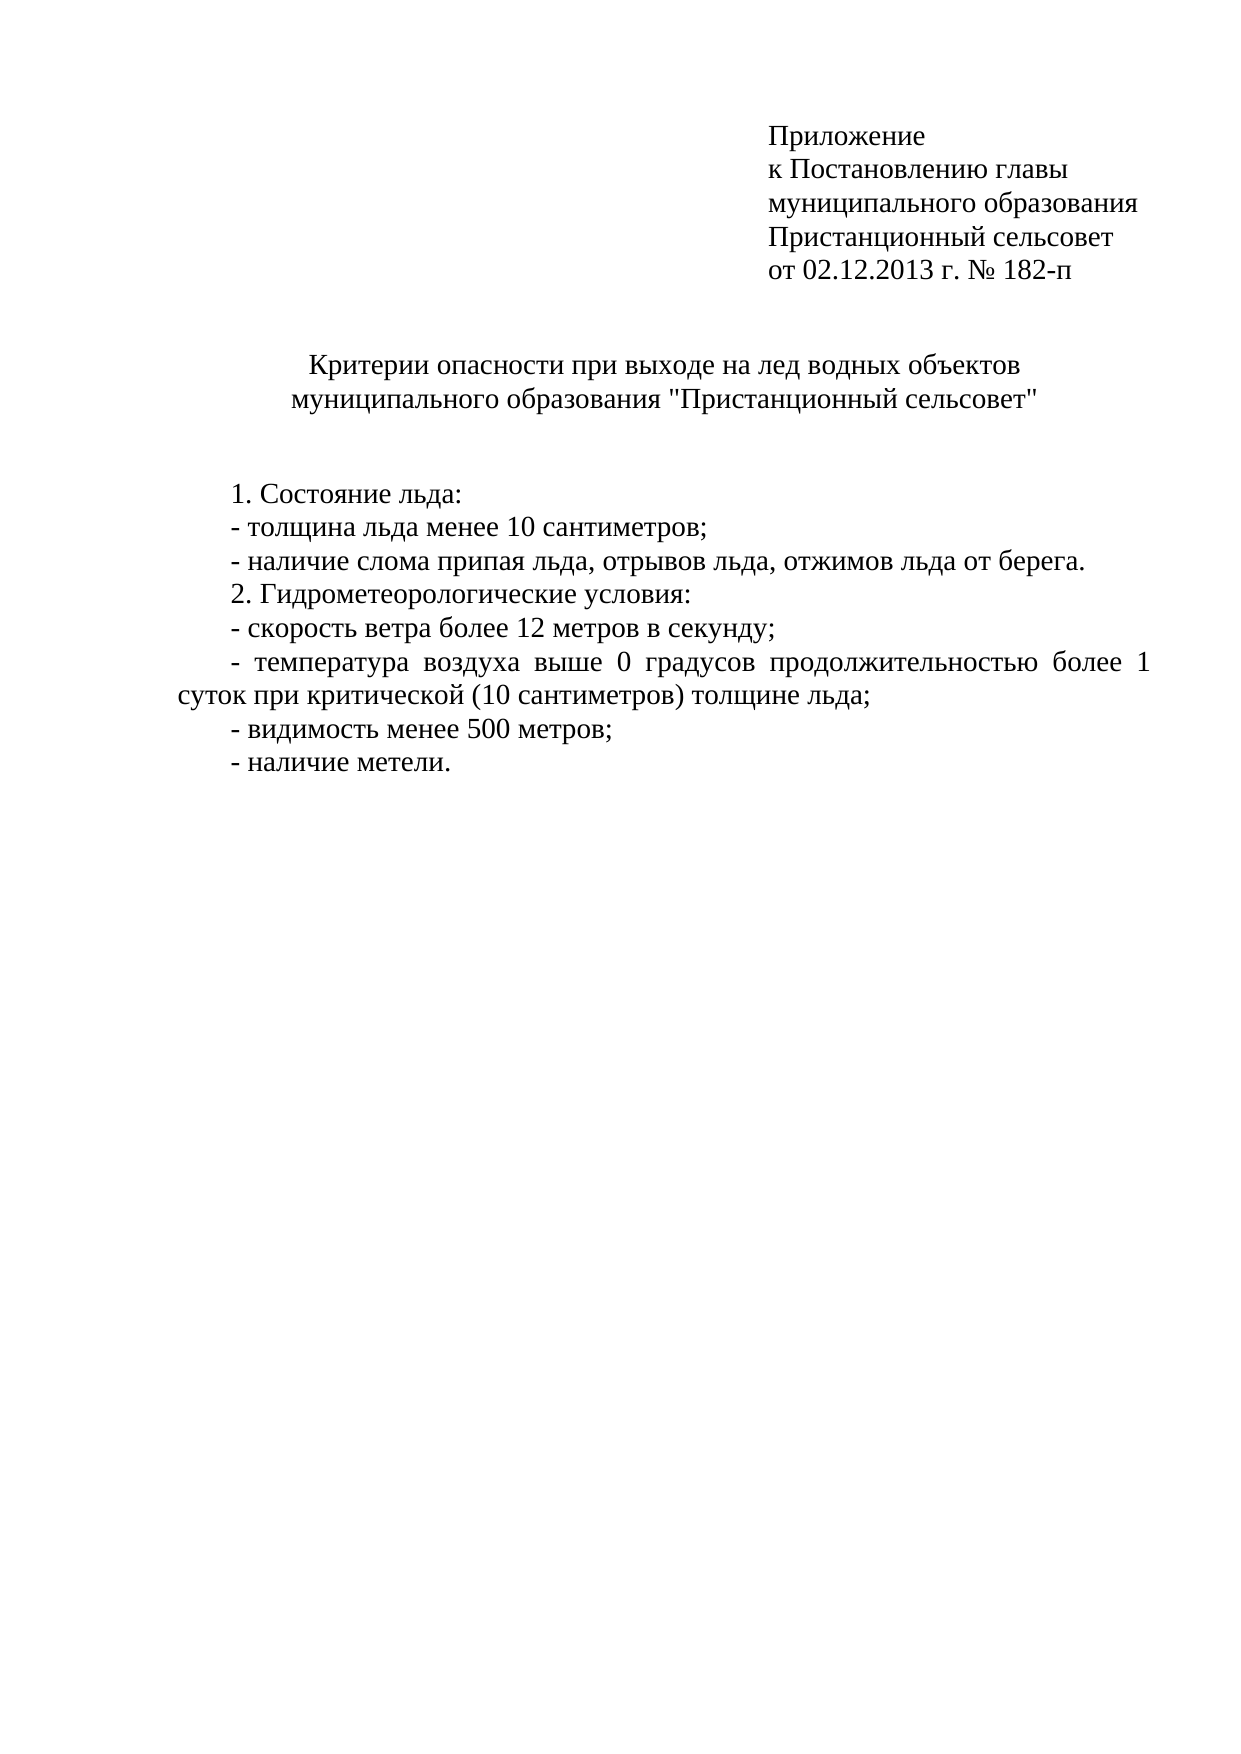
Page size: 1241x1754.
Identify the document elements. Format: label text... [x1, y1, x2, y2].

text - температура воздуха выше 0 градусов продолжительностью более 1 суток при критической (10 сантиметров) толщине льда; [177, 644, 1152, 711]
text - видимость менее 500 метров; [177, 711, 1152, 744]
text 2. Гидрометеорологические условия: [177, 577, 1152, 610]
text - наличие метели. [177, 744, 1152, 778]
text от 02.12.2013 г. № 182-п [768, 252, 1152, 286]
text - скорость ветра более 12 метров в секунду; [177, 610, 1152, 644]
text Пристанционный сельсовет [768, 219, 1152, 252]
text 1. Состояние льда: [177, 476, 1152, 509]
text - наличие слома припая льда, отрывов льда, отжимов льда от берега. [177, 543, 1152, 577]
text - толщина льда менее 10 сантиметров; [177, 509, 1152, 543]
text Критерии опасности при выходе на лед водных объектов [177, 347, 1152, 381]
text Приложение [768, 118, 1152, 152]
text муниципального образования [768, 185, 1152, 219]
text муниципального образования "Пристанционный сельсовет" [177, 381, 1152, 414]
text к Постановлению главы [768, 152, 1152, 185]
